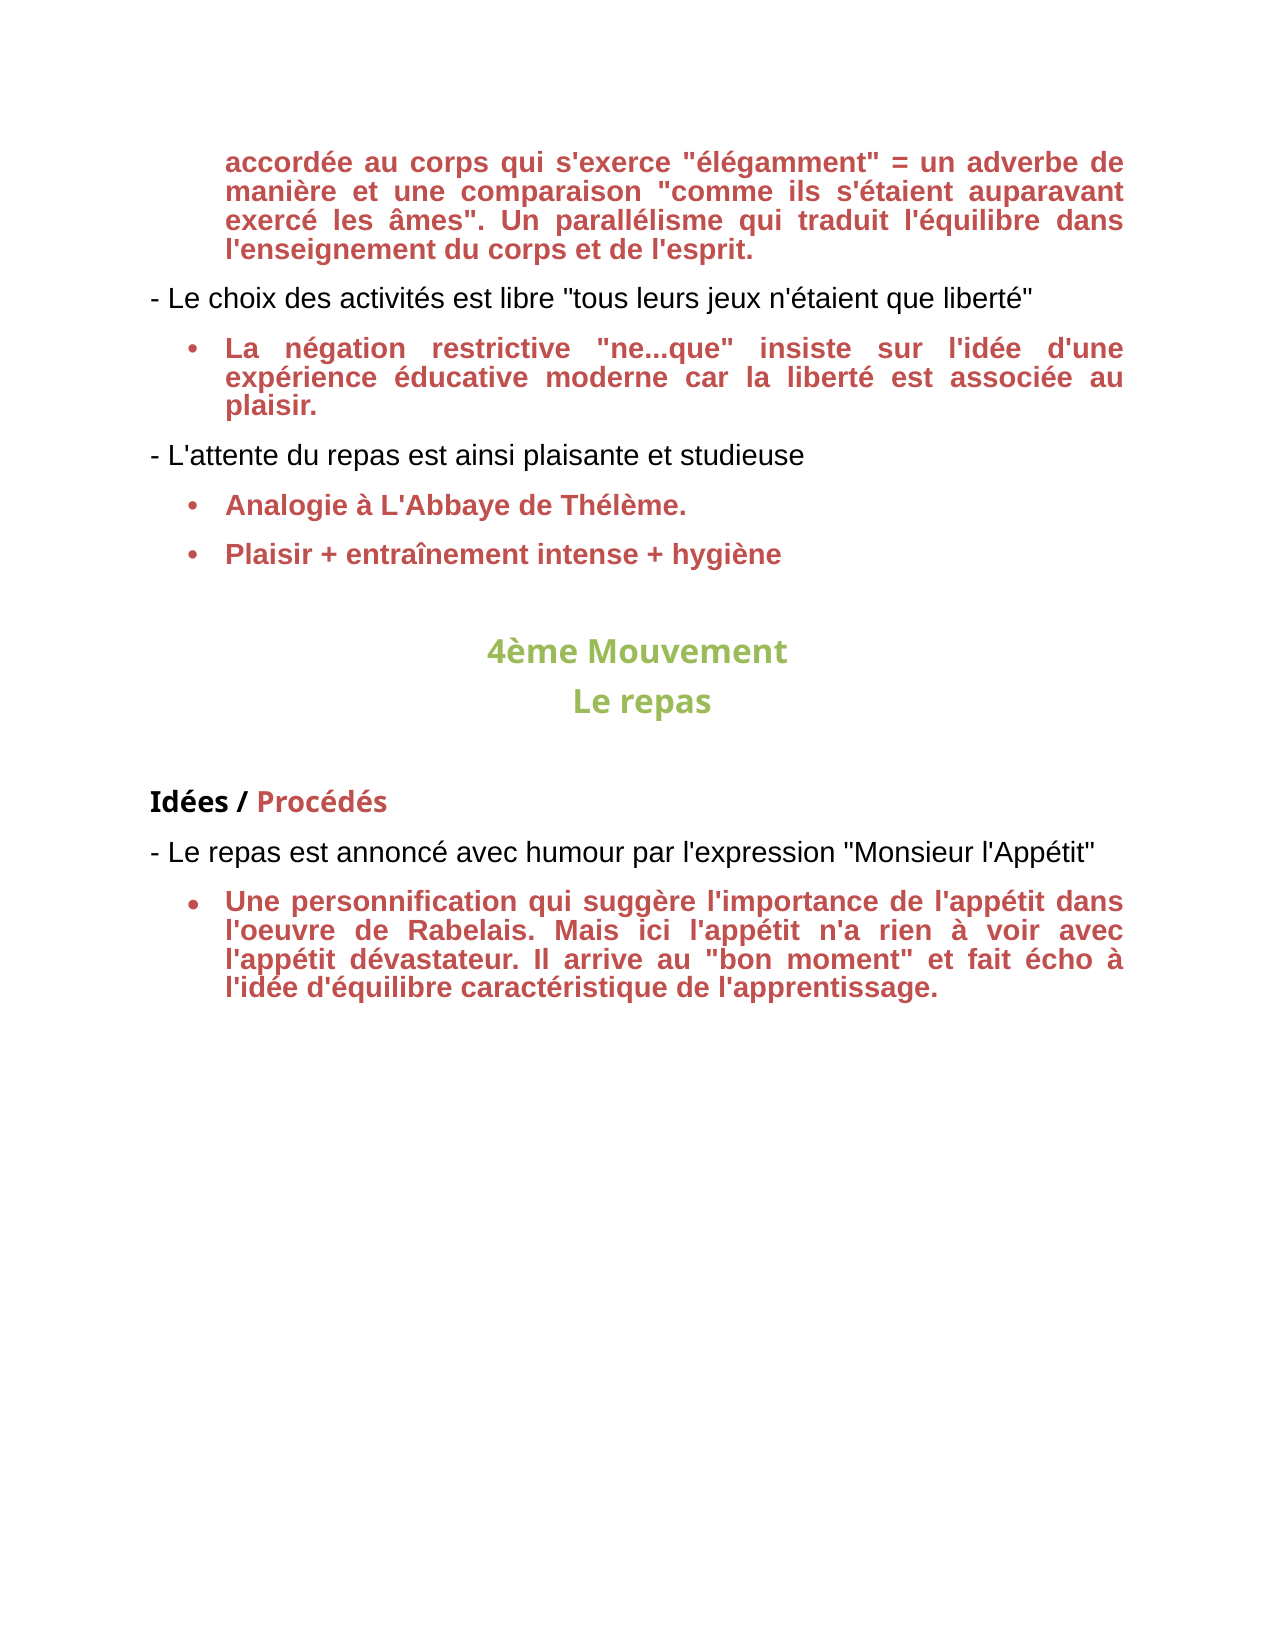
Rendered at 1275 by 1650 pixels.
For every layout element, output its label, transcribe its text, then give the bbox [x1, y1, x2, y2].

list Analogie à L'Abbaye de Thélème. [187, 492, 1125, 521]
list La négation restrictive "ne...que" insiste sur l'idée d'une expérience éducative moderne car la liberté est associée au plaisir. [187, 335, 1125, 422]
list Plaisir + entraînement intense + hygiène [187, 542, 1125, 570]
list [187, 150, 1125, 265]
text - Le repas est annoncé avec humour par l'expression "Monsieur l'Appétit" [150, 839, 1125, 868]
text 4ème Mouvement [150, 641, 1125, 669]
list Une personnification qui suggère l'importance de l'appétit dans l'oeuvre de Rabelais. Mais ici l'appétit n'a rien à voir avec l'appétit dévastateur. Il arrive au "bon moment" et fait écho à l'idée d'équilibre caractéristique de l'apprentissage. [187, 889, 1125, 1004]
text Le repas [150, 690, 1125, 719]
text Idées / Procédés [150, 789, 1125, 818]
text - L'attente du repas est ainsi plaisante et studieuse [150, 442, 1125, 471]
text - Le choix des activités est libre "tous leurs jeux n'étaient que liberté" [150, 286, 1125, 314]
